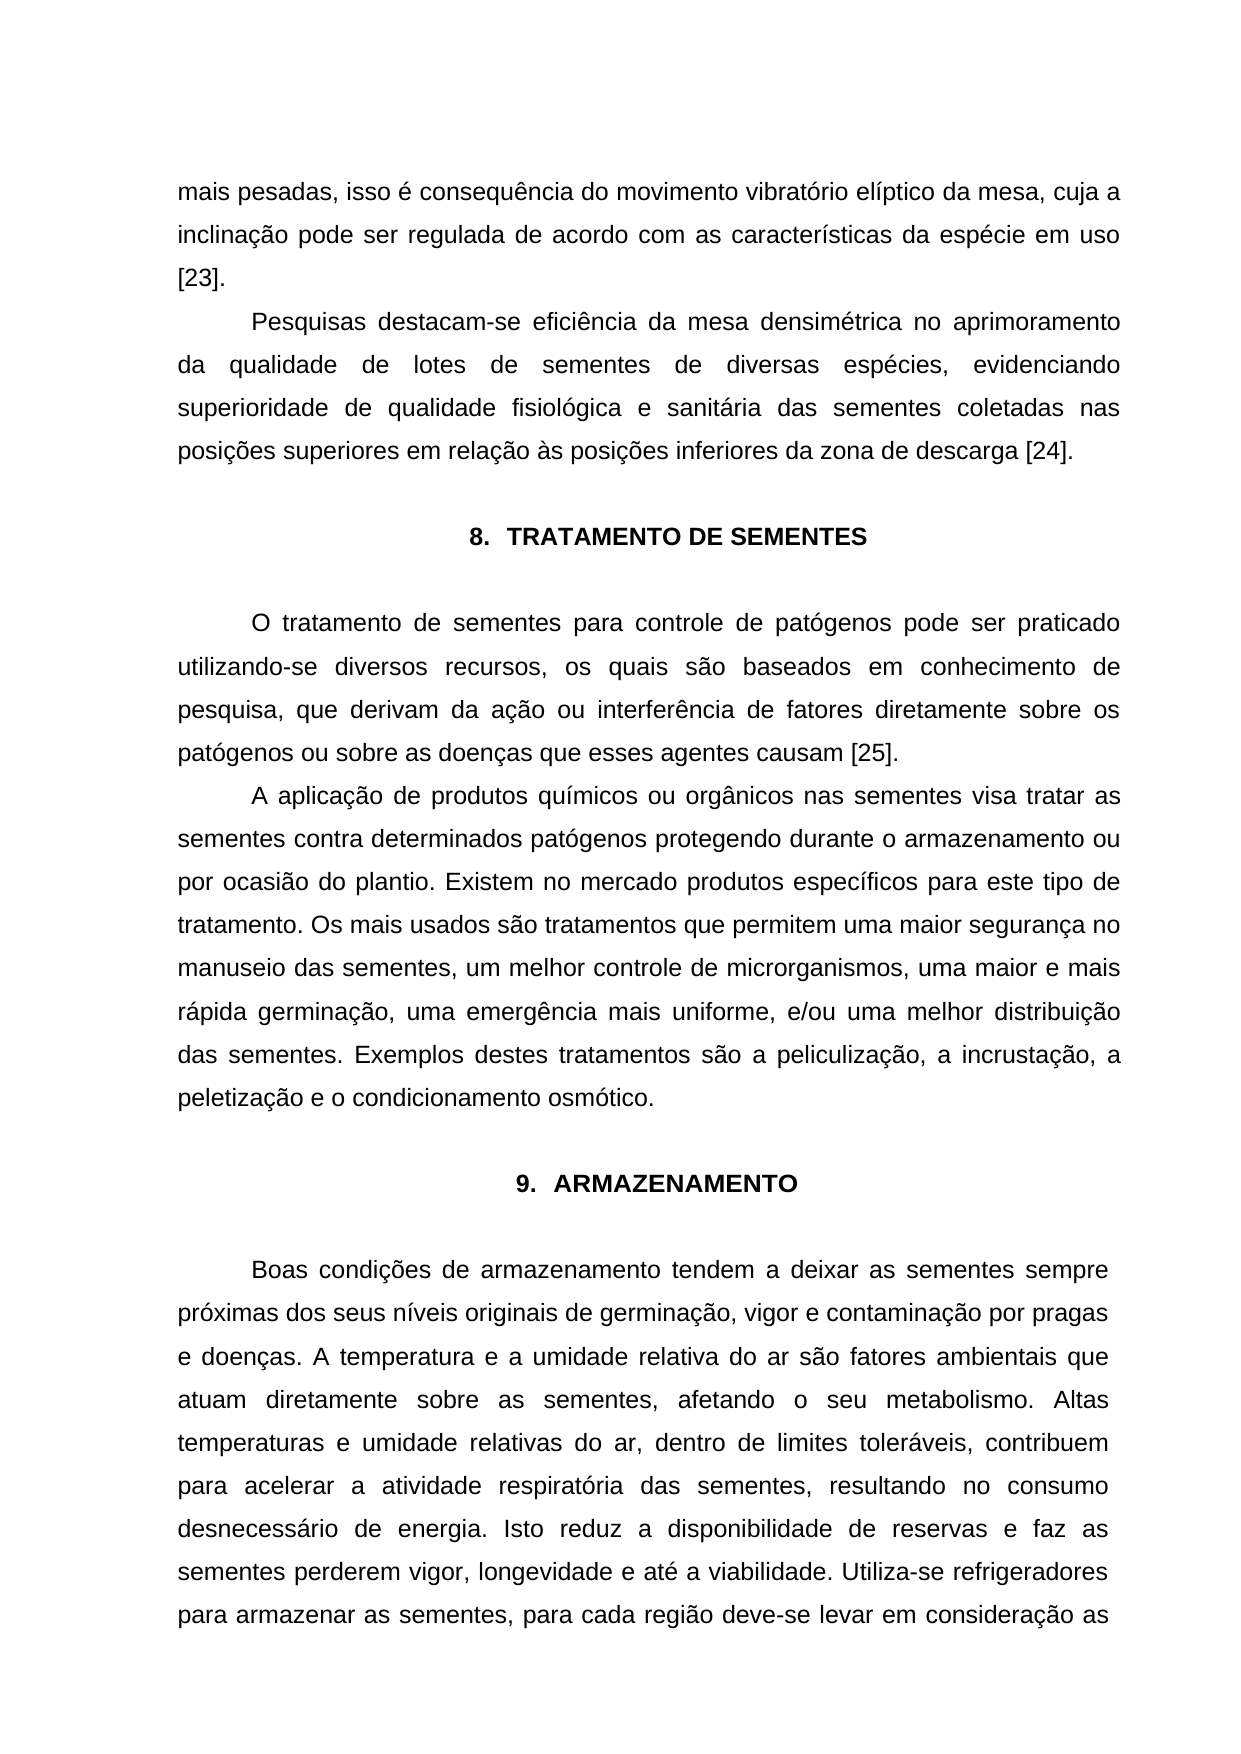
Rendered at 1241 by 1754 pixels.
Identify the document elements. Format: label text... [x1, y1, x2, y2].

text Pesquisas destacam-se eficiência da mesa densimétrica no aprimoramento da qualidade de lotes de sementes de diversas espécies, evidenciando superioridade de qualidade fisiológica e sanitária das sementes coletadas nas posições superiores em relação às posições inferiores da zona de descarga [24]. [177, 307, 1122, 465]
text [177, 177, 1122, 292]
subtitle ARMAZENAMENTO [215, 1169, 1099, 1198]
text O tratamento de sementes para controle de patógenos pode ser praticado utilizando-se diversos recursos, os quais são baseados em conhecimento de pesquisa, que derivam da ação ou interferência de fatores diretamente sobre os patógenos ou sobre as doenças que esses agentes causam [25]. [177, 608, 1122, 767]
text A aplicação de produtos químicos ou orgânicos nas sementes visa tratar as sementes contra determinados patógenos protegendo durante o armazenamento ou por ocasião do plantio. Existem no mercado produtos específicos para este tipo de tratamento. Os mais usados são tratamentos que permitem uma maior segurança no manuseio das sementes, um melhor controle de microrganismos, uma maior e mais rápida germinação, uma emergência mais uniforme, e/ou uma melhor distribuição das sementes. Exemplos destes tratamentos são a peliculização, a incrustação, a peletização e o condicionamento osmótico. [177, 781, 1122, 1112]
subtitle TRATAMENTO DE SEMENTES [215, 522, 1122, 551]
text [177, 1255, 1110, 1629]
